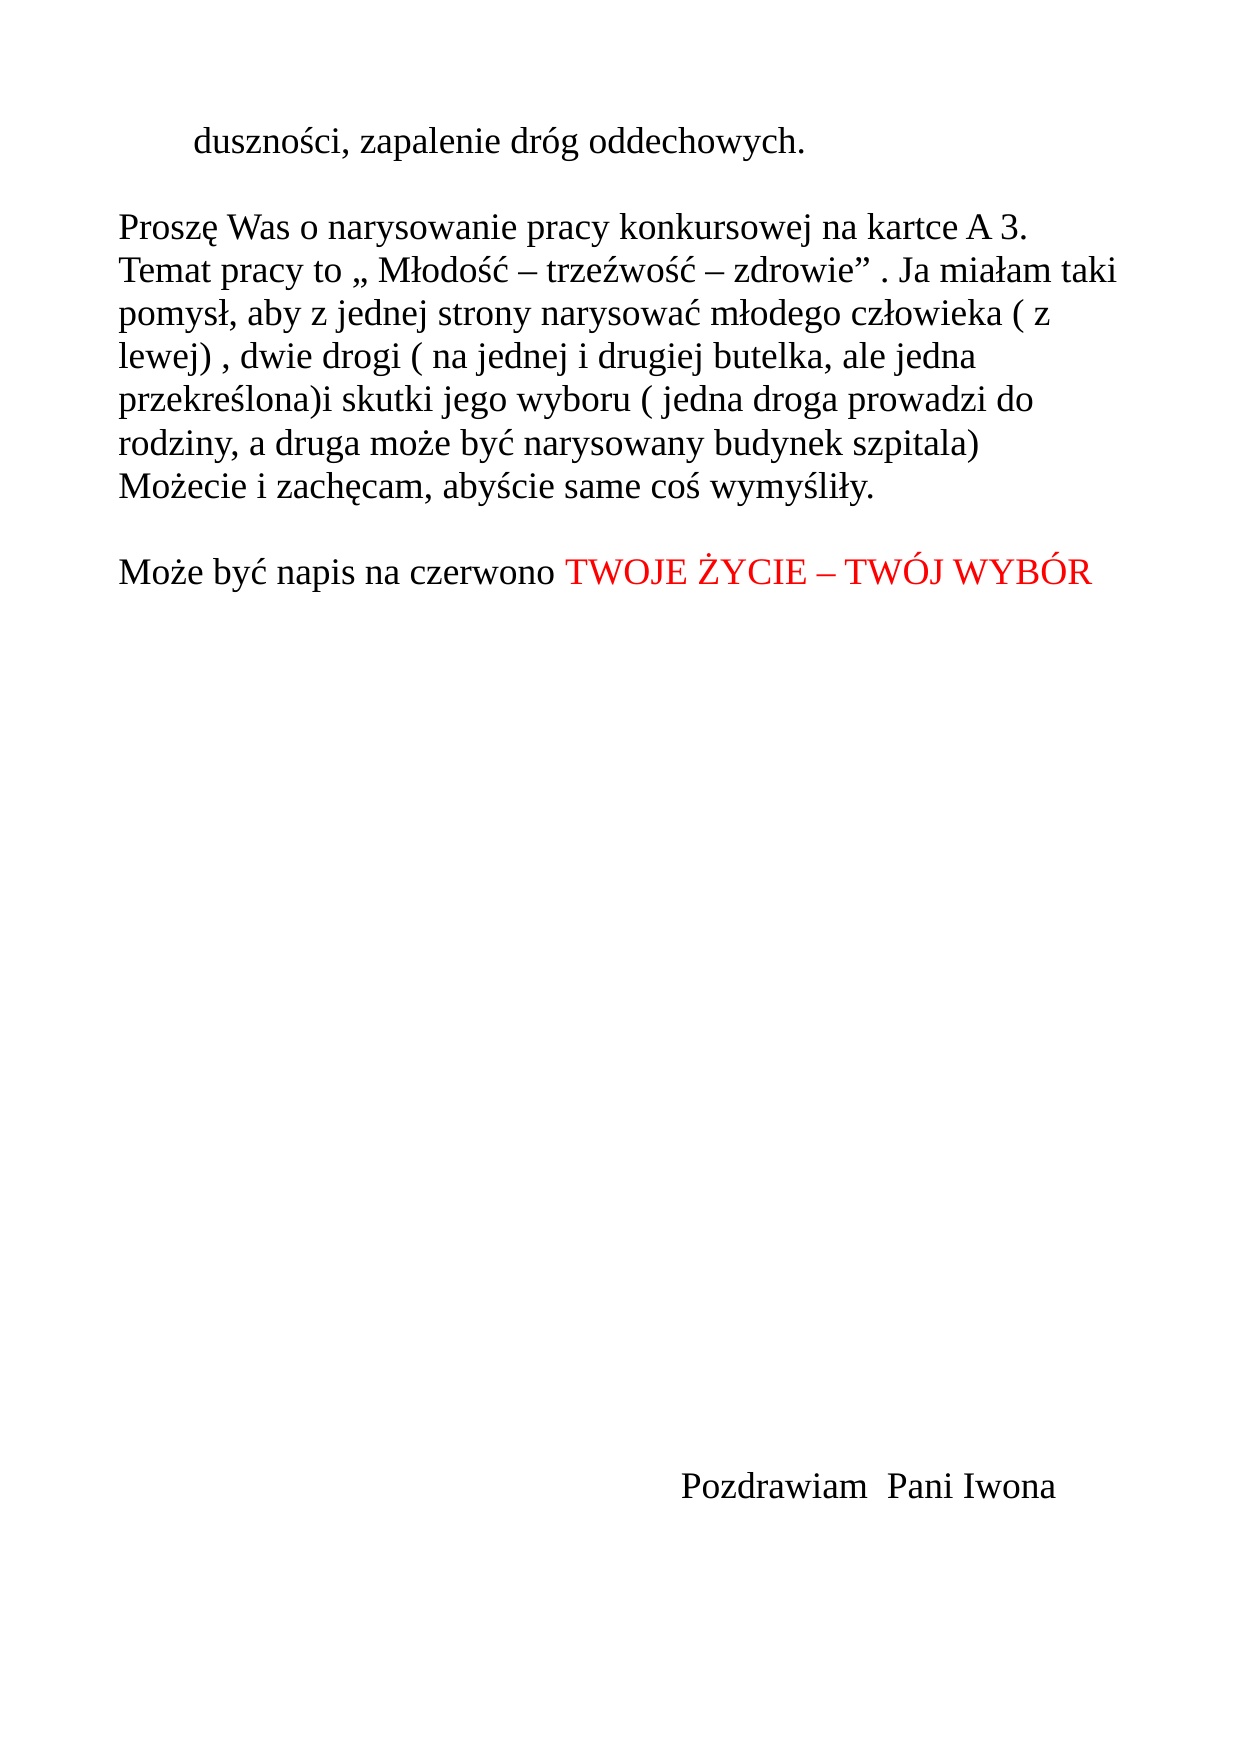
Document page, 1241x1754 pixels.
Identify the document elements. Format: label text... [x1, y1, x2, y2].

text Pozdrawiam Pani Iwona [118, 1464, 1122, 1507]
text Temat pracy to „ Młodość – trzeźwość – zdrowie” . Ja miałam taki pomysł, aby z jednej strony narysować młodego człowieka ( z lewej) , dwie drogi ( na jednej i drugiej butelka, ale jedna przekreślona)i skutki jego wyboru ( jedna droga prowadzi do rodziny, a druga może być narysowany budynek szpitala) Możecie i zachęcam, abyście same coś wymyśliły. [118, 247, 1122, 506]
text Może być napis na czerwono TWOJE ŻYCIE – TWÓJ WYBÓR [118, 549, 1122, 592]
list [156, 118, 1122, 161]
text Proszę Was o narysowanie pracy konkursowej na kartce A 3. [118, 204, 1122, 247]
